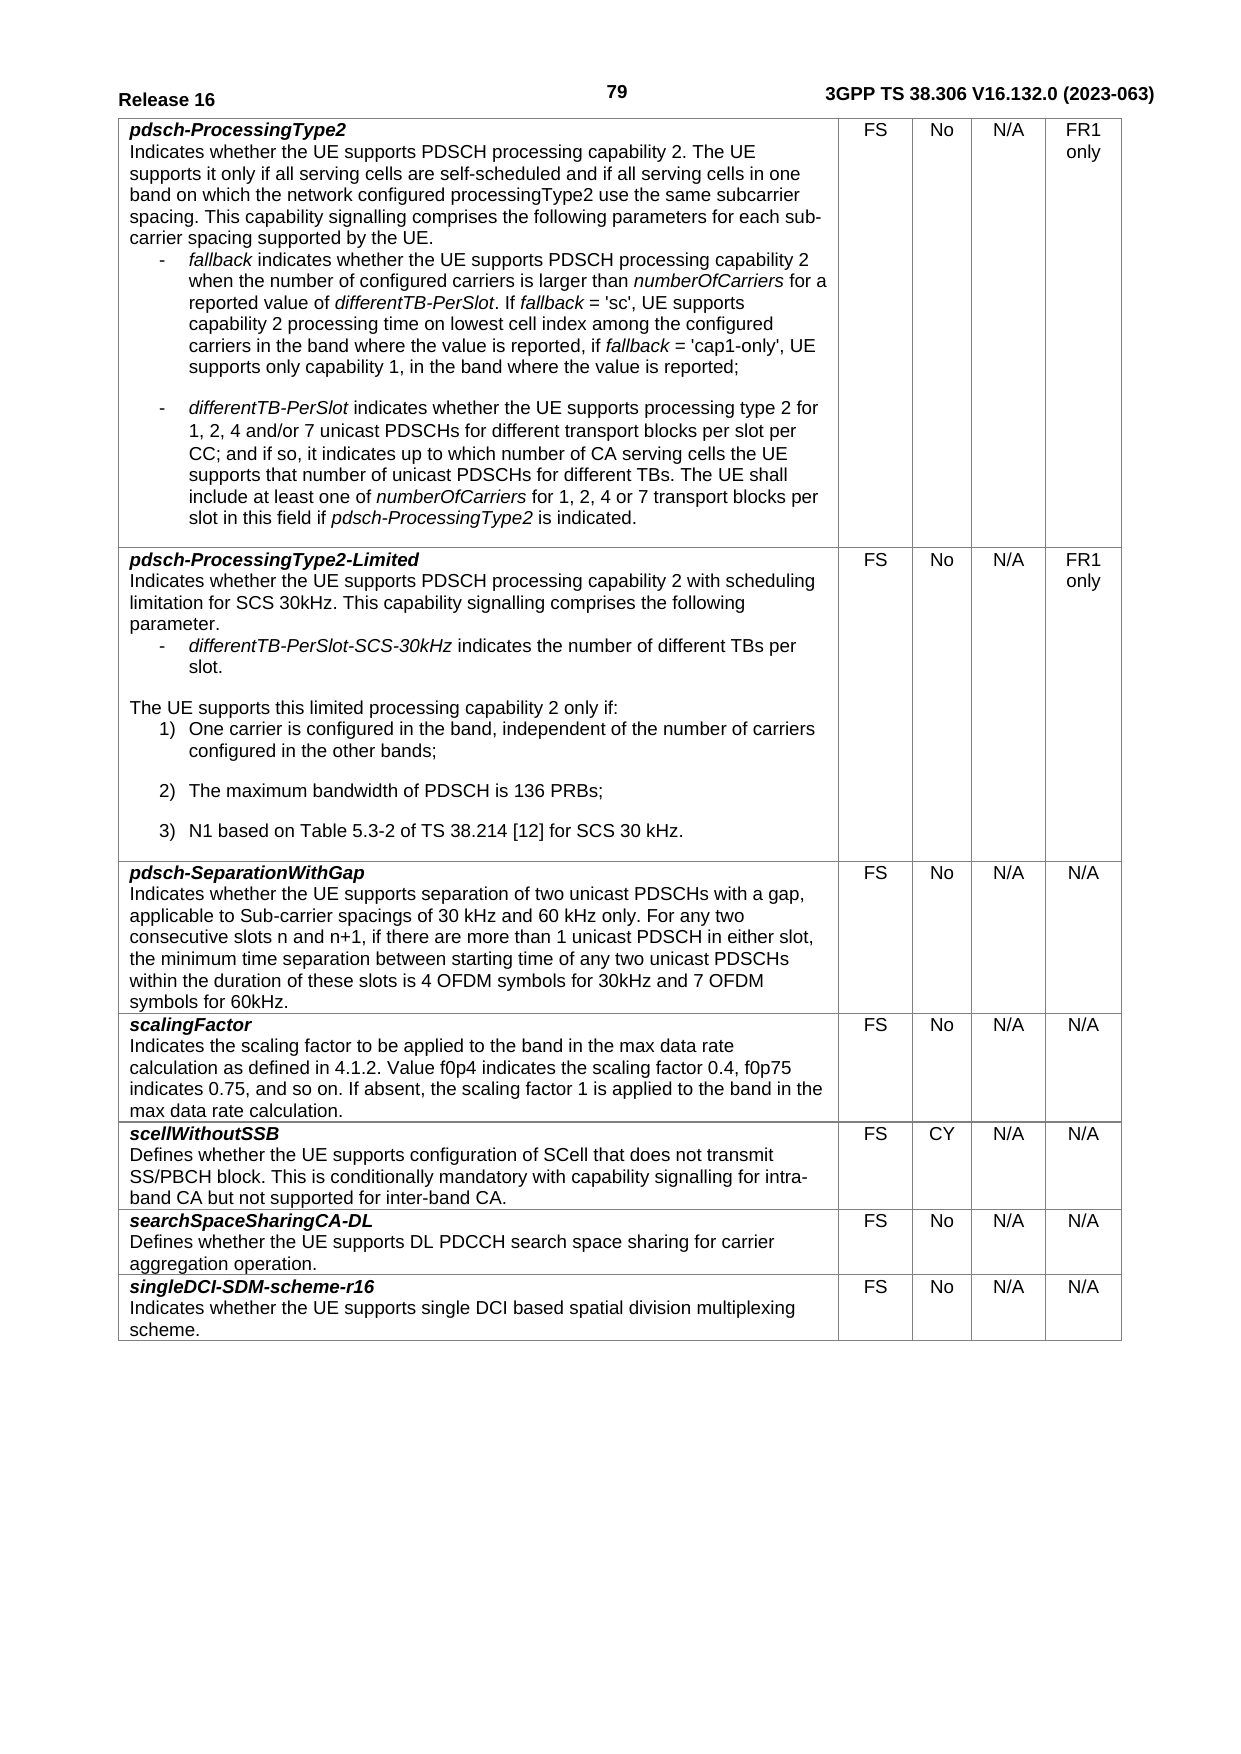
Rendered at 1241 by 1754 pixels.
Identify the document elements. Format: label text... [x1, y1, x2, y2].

table_cell No [913, 1210, 971, 1274]
table_cell No [913, 1014, 971, 1121]
table_cell No [913, 548, 971, 861]
table_cell N/A [972, 1210, 1045, 1274]
table_cell pdsch-ProcessingType2-Limited Indicates whether the UE supports PDSCH processing capability 2 with scheduling limitation for SCS 30kHz. This capability signalling comprises the following parameter. - differentTB-PerSlot-SCS-30kHz indicates the number of different TBs per slot. The UE supports this limited processing capability 2 only if: 1) One carrier is configured in the band, independent of the number of carriers configured in the other bands; 2) The maximum bandwidth of PDSCH is 136 PRBs; 3) N1 based on Table 5.3-2 of TS 38.214 [12] for SCS 30 kHz. [119, 548, 838, 861]
table_cell N/A [972, 119, 1045, 547]
table_cell pdsch-SeparationWithGap Indicates whether the UE supports separation of two unicast PDSCHs with a gap, applicable to Sub-carrier spacings of 30 kHz and 60 kHz only. For any two consecutive slots n and n+1, if there are more than 1 unicast PDSCH in either slot, the minimum time separation between starting time of any two unicast PDSCHs within the duration of these slots is 4 OFDM symbols for 30kHz and 7 OFDM symbols for 60kHz. [119, 862, 838, 1012]
table_cell scellWithoutSSB Defines whether the UE supports configuration of SCell that does not transmit SS/PBCH block. This is conditionally mandatory with capability signalling for intra-band CA but not supported for inter-band CA. [119, 1123, 838, 1209]
table_cell FS [839, 862, 912, 1012]
table_cell N/A [972, 1275, 1045, 1340]
table_cell No [913, 1275, 971, 1340]
table_cell FS [839, 1014, 912, 1121]
table_cell FR1 only [1046, 548, 1121, 861]
table_cell No [913, 119, 971, 547]
table_cell scalingFactor Indicates the scaling factor to be applied to the band in the max data rate calculation as defined in 4.1.2. Value f0p4 indicates the scaling factor 0.4, f0p75 indicates 0.75, and so on. If absent, the scaling factor 1 is applied to the band in the max data rate calculation. [119, 1014, 838, 1121]
table_cell N/A [972, 548, 1045, 861]
table_cell FR1 only [1046, 119, 1121, 547]
table_cell FS [839, 1275, 912, 1340]
table_cell N/A [1046, 862, 1121, 1012]
table_cell FS [839, 548, 912, 861]
table_cell singleDCI-SDM-scheme-r16 Indicates whether the UE supports single DCI based spatial division multiplexing scheme. [119, 1275, 838, 1340]
table_cell N/A [972, 862, 1045, 1012]
table_cell No [913, 862, 971, 1012]
table_cell N/A [1046, 1210, 1121, 1274]
table_cell FS [839, 1210, 912, 1274]
table_cell N/A [1046, 1275, 1121, 1340]
table_cell FS [839, 1123, 912, 1209]
table_cell N/A [1046, 1123, 1121, 1209]
table_cell searchSpaceSharingCA-DL Defines whether the UE supports DL PDCCH search space sharing for carrier aggregation operation. [119, 1210, 838, 1274]
table_cell N/A [972, 1123, 1045, 1209]
table_cell FS [839, 119, 912, 547]
table_cell CY [913, 1123, 971, 1209]
table_cell N/A [972, 1014, 1045, 1121]
table_cell N/A [1046, 1014, 1121, 1121]
table_cell pdsch-ProcessingType2 Indicates whether the UE supports PDSCH processing capability 2. The UE supports it only if all serving cells are self-scheduled and if all serving cells in one band on which the network configured processingType2 use the same subcarrier spacing. This capability signalling comprises the following parameters for each sub-carrier spacing supported by the UE. - fallback indicates whether the UE supports PDSCH processing capability 2 when the number of configured carriers is larger than numberOfCarriers for a reported value of differentTB-PerSlot. If fallback = 'sc', UE supports capability 2 processing time on lowest cell index among the configured carriers in the band where the value is reported, if fallback = 'cap1-only', UE supports only capability 1, in the band where the value is reported; - differentTB-PerSlot indicates whether the UE supports processing type 2 for 1, 2, 4 and/or 7 unicast PDSCHs for different transport blocks per slot per CC; and if so, it indicates up to which number of CA serving cells the UE supports that number of unicast PDSCHs for different TBs. The UE shall include at least one of numberOfCarriers for 1, 2, 4 or 7 transport blocks per slot in this field if pdsch-ProcessingType2 is indicated. [119, 119, 838, 547]
